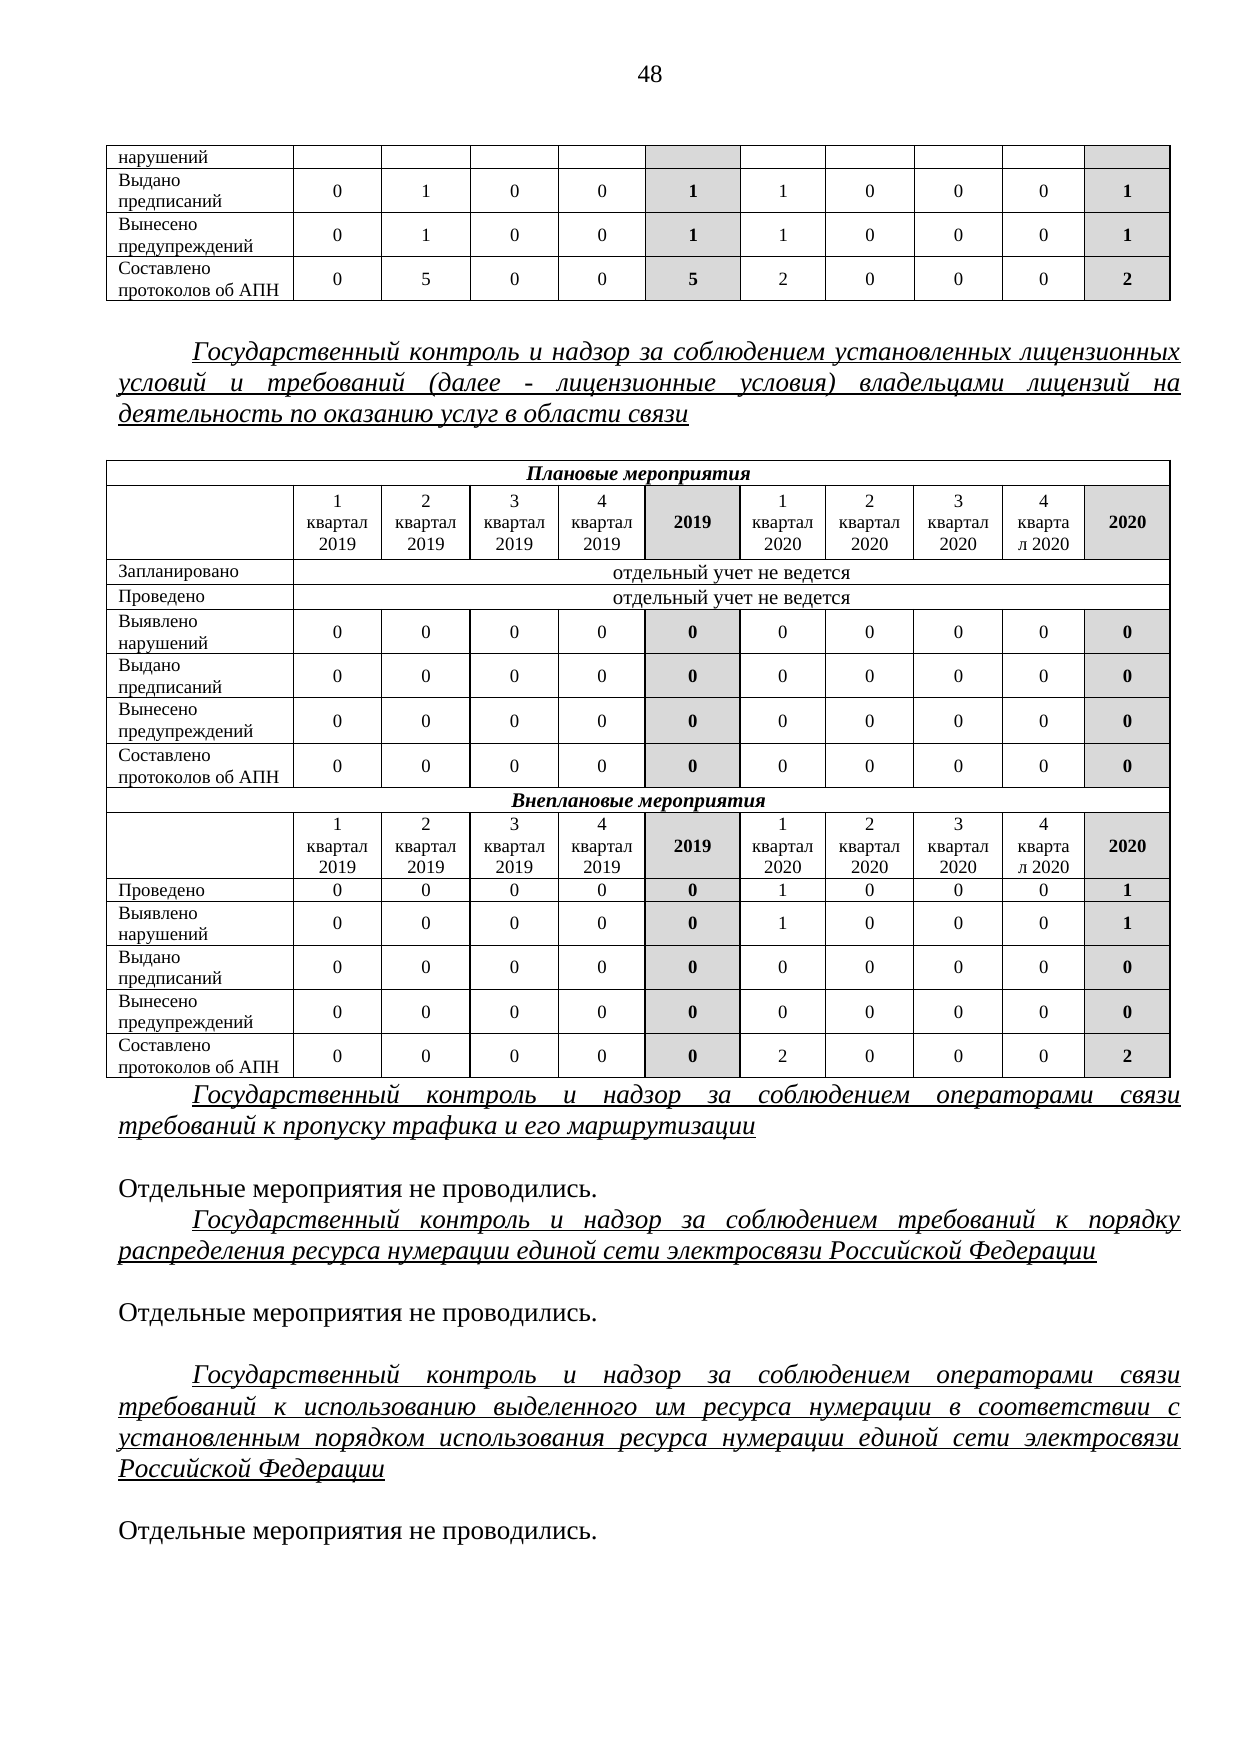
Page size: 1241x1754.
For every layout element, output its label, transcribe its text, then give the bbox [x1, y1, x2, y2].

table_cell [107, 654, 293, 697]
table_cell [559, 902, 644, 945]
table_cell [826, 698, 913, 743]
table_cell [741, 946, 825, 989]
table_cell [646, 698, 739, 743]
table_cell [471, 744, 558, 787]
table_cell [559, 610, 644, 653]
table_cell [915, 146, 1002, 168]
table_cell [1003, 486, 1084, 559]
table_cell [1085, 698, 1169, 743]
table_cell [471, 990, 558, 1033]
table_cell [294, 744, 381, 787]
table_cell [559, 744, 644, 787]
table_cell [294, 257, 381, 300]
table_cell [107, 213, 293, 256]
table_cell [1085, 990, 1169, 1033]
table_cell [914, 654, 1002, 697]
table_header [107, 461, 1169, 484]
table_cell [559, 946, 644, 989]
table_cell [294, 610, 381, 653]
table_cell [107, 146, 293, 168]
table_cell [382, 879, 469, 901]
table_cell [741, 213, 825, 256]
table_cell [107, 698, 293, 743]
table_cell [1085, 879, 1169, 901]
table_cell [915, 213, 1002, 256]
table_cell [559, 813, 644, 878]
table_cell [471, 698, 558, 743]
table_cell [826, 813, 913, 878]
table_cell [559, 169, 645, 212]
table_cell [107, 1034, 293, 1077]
text Отдельные мероприятия не проводились. [118, 1172, 1181, 1203]
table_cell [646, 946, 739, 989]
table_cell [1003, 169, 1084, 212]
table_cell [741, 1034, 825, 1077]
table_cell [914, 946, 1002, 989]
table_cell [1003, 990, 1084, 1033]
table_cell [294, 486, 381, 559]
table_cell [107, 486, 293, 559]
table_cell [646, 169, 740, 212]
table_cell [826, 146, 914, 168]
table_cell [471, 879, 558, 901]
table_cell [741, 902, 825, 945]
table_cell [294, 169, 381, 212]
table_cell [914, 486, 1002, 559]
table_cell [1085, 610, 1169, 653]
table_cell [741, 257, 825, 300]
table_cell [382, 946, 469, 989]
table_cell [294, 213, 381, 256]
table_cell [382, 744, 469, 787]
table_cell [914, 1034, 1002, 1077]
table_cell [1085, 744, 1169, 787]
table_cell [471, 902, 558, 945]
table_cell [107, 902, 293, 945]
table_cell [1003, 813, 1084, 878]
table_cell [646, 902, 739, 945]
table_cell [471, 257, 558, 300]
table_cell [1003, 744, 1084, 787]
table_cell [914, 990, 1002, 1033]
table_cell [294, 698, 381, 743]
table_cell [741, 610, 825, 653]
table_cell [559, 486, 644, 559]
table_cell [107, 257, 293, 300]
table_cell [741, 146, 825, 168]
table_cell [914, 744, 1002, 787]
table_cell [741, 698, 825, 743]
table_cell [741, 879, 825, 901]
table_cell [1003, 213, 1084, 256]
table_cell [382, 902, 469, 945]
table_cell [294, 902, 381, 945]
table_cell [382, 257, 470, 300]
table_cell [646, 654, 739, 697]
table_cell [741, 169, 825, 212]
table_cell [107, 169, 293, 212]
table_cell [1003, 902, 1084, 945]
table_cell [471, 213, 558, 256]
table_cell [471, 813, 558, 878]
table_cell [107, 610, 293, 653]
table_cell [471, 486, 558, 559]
text Отдельные мероприятия не проводились. [118, 1296, 1181, 1327]
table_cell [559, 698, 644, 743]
text Государственный контроль и надзор за соблюдением установленных лицензионных условий и требований (далее - лицензионные условия) владельцами лицензий на деятельность по оказанию услуг в области связи [118, 335, 1181, 393]
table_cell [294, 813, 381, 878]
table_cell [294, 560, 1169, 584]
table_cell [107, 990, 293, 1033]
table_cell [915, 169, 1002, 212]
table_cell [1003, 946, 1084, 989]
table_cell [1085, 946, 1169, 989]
text Государственный контроль и надзор за соблюдением операторами связи требований к использованию выделенного им ресурса нумерации в соответствии с установленным порядком использования ресурса нумерации единой сети электросвязи Российской Федерации [118, 1449, 1181, 1483]
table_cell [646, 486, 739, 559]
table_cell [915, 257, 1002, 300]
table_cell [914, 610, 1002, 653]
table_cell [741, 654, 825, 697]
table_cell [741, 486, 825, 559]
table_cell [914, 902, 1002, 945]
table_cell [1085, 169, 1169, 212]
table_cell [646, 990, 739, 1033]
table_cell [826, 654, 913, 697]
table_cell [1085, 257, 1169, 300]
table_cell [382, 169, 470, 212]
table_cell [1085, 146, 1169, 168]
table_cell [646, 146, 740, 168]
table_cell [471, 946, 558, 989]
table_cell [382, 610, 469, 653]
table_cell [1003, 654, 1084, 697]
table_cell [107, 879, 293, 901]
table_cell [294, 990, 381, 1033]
text Государственный контроль и надзор за соблюдением требований к порядку распределения ресурса нумерации единой сети электросвязи Российской Федерации [118, 1203, 1181, 1265]
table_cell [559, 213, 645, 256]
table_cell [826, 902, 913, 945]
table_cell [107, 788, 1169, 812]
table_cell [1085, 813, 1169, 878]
text Государственный контроль и надзор за соблюдением операторами связи требований к использованию выделенного им ресурса нумерации в соответствии с установленным порядком использования ресурса нумерации единой сети электросвязи Российской Федерации [118, 1418, 1181, 1448]
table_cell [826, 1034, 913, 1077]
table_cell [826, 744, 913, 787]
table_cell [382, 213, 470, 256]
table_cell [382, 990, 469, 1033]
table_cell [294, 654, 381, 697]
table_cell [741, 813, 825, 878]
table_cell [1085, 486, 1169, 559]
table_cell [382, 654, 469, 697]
text Государственный контроль и надзор за соблюдением установленных лицензионных условий и требований (далее - лицензионные условия) владельцами лицензий на деятельность по оказанию услуг в области связи [118, 395, 1181, 428]
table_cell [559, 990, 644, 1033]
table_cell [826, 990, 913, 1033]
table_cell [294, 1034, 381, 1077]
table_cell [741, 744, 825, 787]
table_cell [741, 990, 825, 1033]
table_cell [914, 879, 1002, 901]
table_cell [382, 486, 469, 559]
text Государственный контроль и надзор за соблюдением операторами связи требований к использованию выделенного им ресурса нумерации в соответствии с установленным порядком использования ресурса нумерации единой сети электросвязи Российской Федерации [118, 1358, 1181, 1417]
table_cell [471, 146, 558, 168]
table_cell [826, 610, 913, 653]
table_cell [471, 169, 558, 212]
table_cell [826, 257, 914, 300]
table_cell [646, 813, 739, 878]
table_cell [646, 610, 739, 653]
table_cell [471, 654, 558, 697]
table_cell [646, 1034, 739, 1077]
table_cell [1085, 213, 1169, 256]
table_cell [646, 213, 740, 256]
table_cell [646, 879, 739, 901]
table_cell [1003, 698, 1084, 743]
text Отдельные мероприятия не проводились. [118, 1514, 1181, 1545]
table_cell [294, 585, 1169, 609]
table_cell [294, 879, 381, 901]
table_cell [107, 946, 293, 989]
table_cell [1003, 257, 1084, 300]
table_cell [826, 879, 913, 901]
text Государственный контроль и надзор за соблюдением операторами связи требований к пропуску трафика и его маршрутизации [118, 1078, 1181, 1141]
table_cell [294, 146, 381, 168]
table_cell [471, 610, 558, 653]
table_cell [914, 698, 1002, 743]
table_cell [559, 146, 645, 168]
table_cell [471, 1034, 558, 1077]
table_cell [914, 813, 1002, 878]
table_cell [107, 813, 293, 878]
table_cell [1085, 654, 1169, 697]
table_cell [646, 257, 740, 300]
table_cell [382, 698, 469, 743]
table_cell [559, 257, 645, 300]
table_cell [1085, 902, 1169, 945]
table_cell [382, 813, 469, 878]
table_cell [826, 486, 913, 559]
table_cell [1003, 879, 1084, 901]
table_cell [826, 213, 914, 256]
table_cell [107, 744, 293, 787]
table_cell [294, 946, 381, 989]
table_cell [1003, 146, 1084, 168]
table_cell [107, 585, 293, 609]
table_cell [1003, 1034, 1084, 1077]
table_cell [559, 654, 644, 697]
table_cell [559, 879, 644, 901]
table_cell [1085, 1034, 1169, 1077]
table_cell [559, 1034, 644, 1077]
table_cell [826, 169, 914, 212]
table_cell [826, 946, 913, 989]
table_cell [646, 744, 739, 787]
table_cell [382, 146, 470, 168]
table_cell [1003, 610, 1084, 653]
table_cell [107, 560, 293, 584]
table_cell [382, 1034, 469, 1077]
